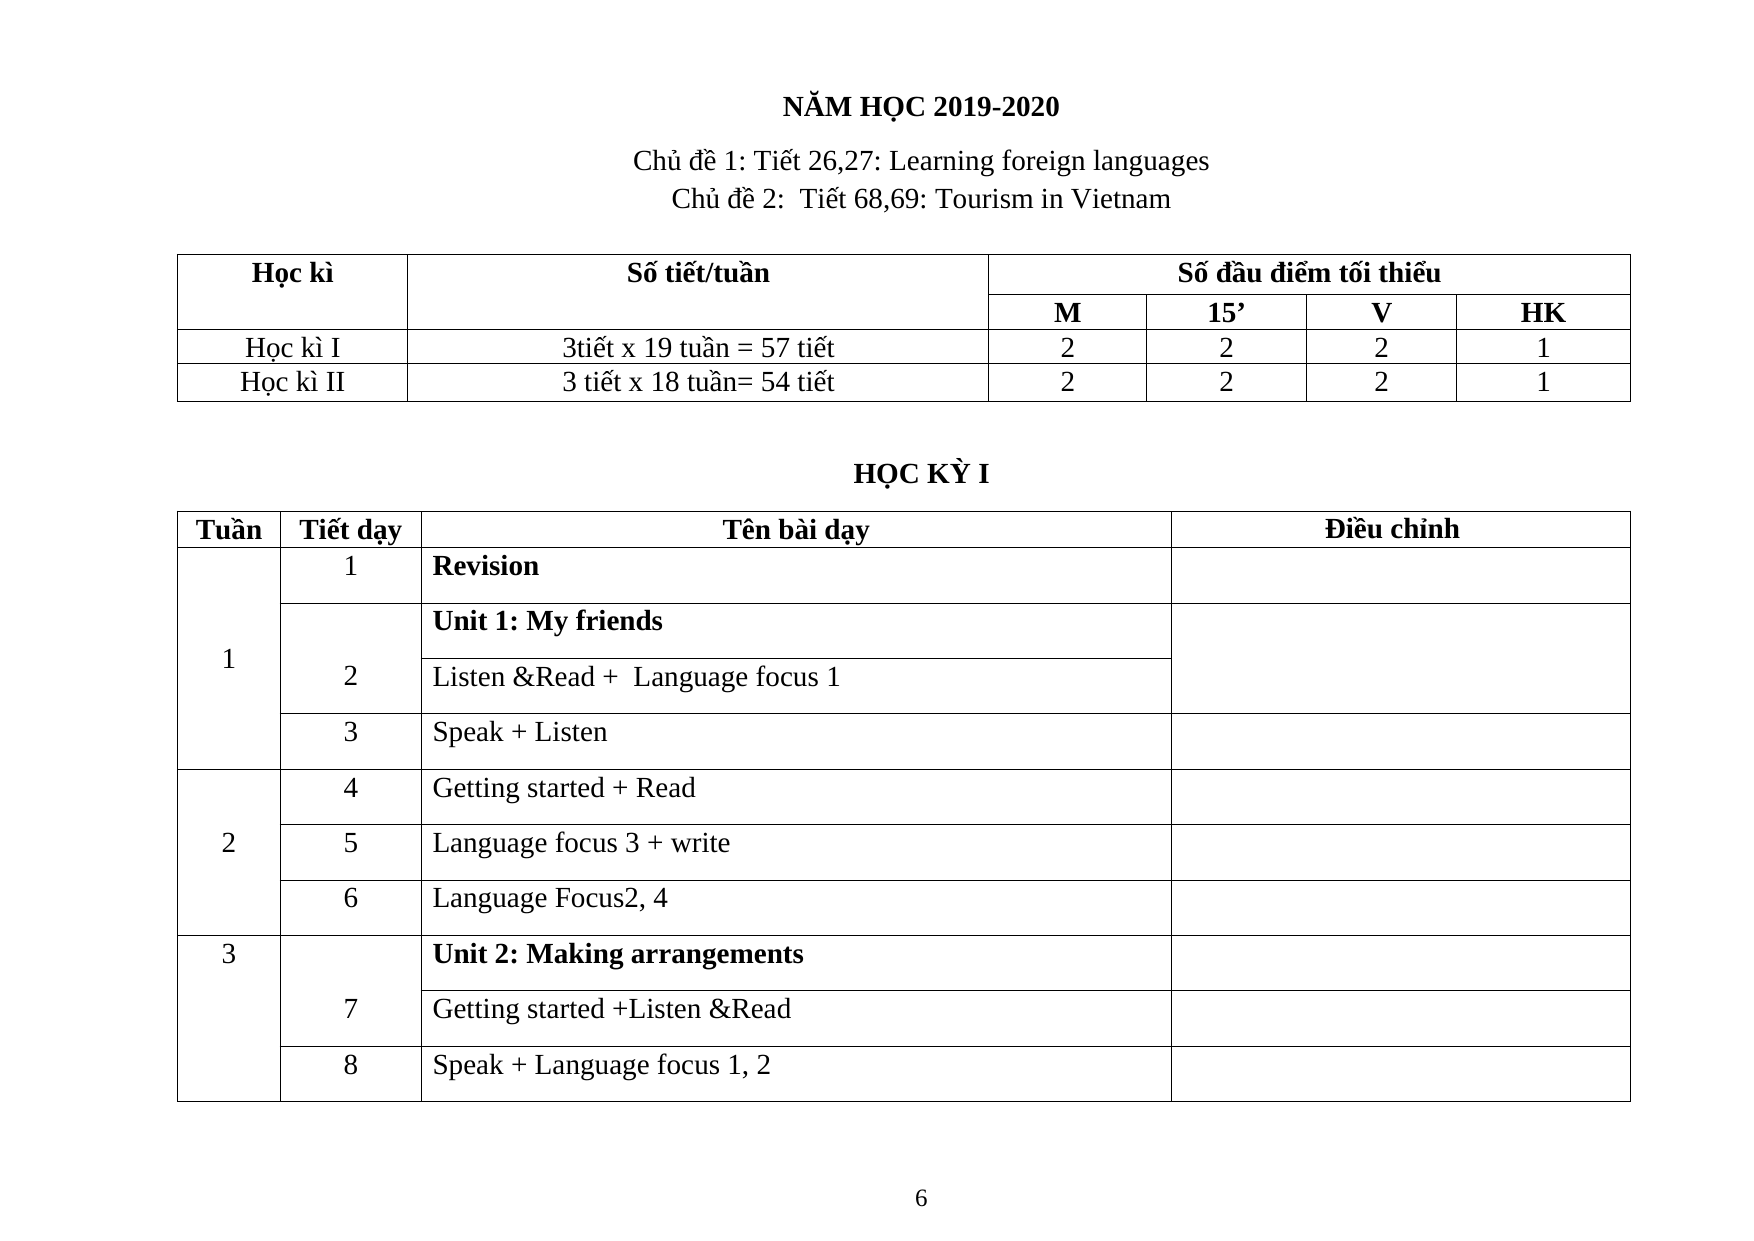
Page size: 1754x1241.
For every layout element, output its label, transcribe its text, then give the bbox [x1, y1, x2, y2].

table_header Tuần [178, 512, 280, 547]
table_cell 5 [281, 825, 421, 879]
table_cell Revision [422, 548, 1171, 602]
table_cell 4 [281, 770, 421, 824]
table_cell 1 [1457, 330, 1630, 363]
table_cell [1172, 991, 1630, 1046]
text Chủ đề 2: Tiết 68,69: Tourism in Vietnam [177, 182, 1665, 215]
table_cell Học kì II [178, 364, 407, 401]
table_cell 2 [178, 770, 280, 935]
table_cell 3 [178, 936, 280, 1101]
table_cell 8 [281, 1047, 421, 1101]
text HỌC KỲ I [177, 456, 1665, 490]
table_cell 2 [1307, 364, 1456, 401]
table_header Tên bài dạy [422, 512, 1171, 547]
table_cell 15’ [1147, 295, 1306, 329]
table_cell 3 tiết x 18 tuần= 54 tiết [408, 364, 988, 401]
table_cell 2 [989, 364, 1146, 401]
table_header Tiết dạy [281, 512, 421, 547]
table_cell 3 [281, 714, 421, 769]
table_cell Listen &Read + Language focus 1 [422, 659, 1171, 713]
table_cell 1 [1457, 364, 1630, 401]
table_cell Speak + Listen [422, 714, 1171, 769]
table_cell Unit 2: Making arrangements [422, 936, 1171, 990]
table_cell 3tiết x 19 tuần = 57 tiết [408, 330, 988, 363]
table_cell Language Focus2, 4 [422, 881, 1171, 935]
table_cell 1 [178, 548, 280, 769]
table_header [177, 89, 1665, 143]
table_cell [1172, 714, 1630, 769]
table_cell [1172, 825, 1630, 879]
table_cell 2 [1147, 364, 1306, 401]
table_cell [1172, 770, 1630, 824]
table_cell [1172, 936, 1630, 990]
text Chủ đề 1: Tiết 26,27: Learning foreign languages [177, 143, 1665, 177]
table_cell 2 [989, 330, 1146, 363]
table_cell [1172, 1047, 1630, 1101]
table_cell Getting started + Read [422, 770, 1171, 824]
table_cell 2 [1307, 330, 1456, 363]
table_cell M [989, 295, 1146, 329]
table_cell 7 [281, 936, 421, 1046]
table_cell Unit 1: My friends [422, 604, 1171, 658]
table_cell HK [1457, 295, 1630, 329]
table_cell 2 [281, 604, 421, 713]
table_header Số tiết/tuần [408, 255, 988, 329]
table_cell Language focus 3 + write [422, 825, 1171, 879]
table_cell Getting started +Listen &Read [422, 991, 1171, 1046]
table_cell 2 [1147, 330, 1306, 363]
table_cell Speak + Language focus 1, 2 [422, 1047, 1171, 1101]
table_cell [1172, 881, 1630, 935]
table_cell V [1307, 295, 1456, 329]
table_header Điều chỉnh [1172, 512, 1630, 547]
table_cell 1 [281, 548, 421, 602]
table_cell 6 [281, 881, 421, 935]
table_cell [1172, 548, 1630, 602]
table_cell Học kì I [178, 330, 407, 363]
table_cell [1172, 604, 1630, 713]
table_header Số đầu điểm tối thiểu [989, 255, 1630, 294]
table_header Học kì [178, 255, 407, 329]
